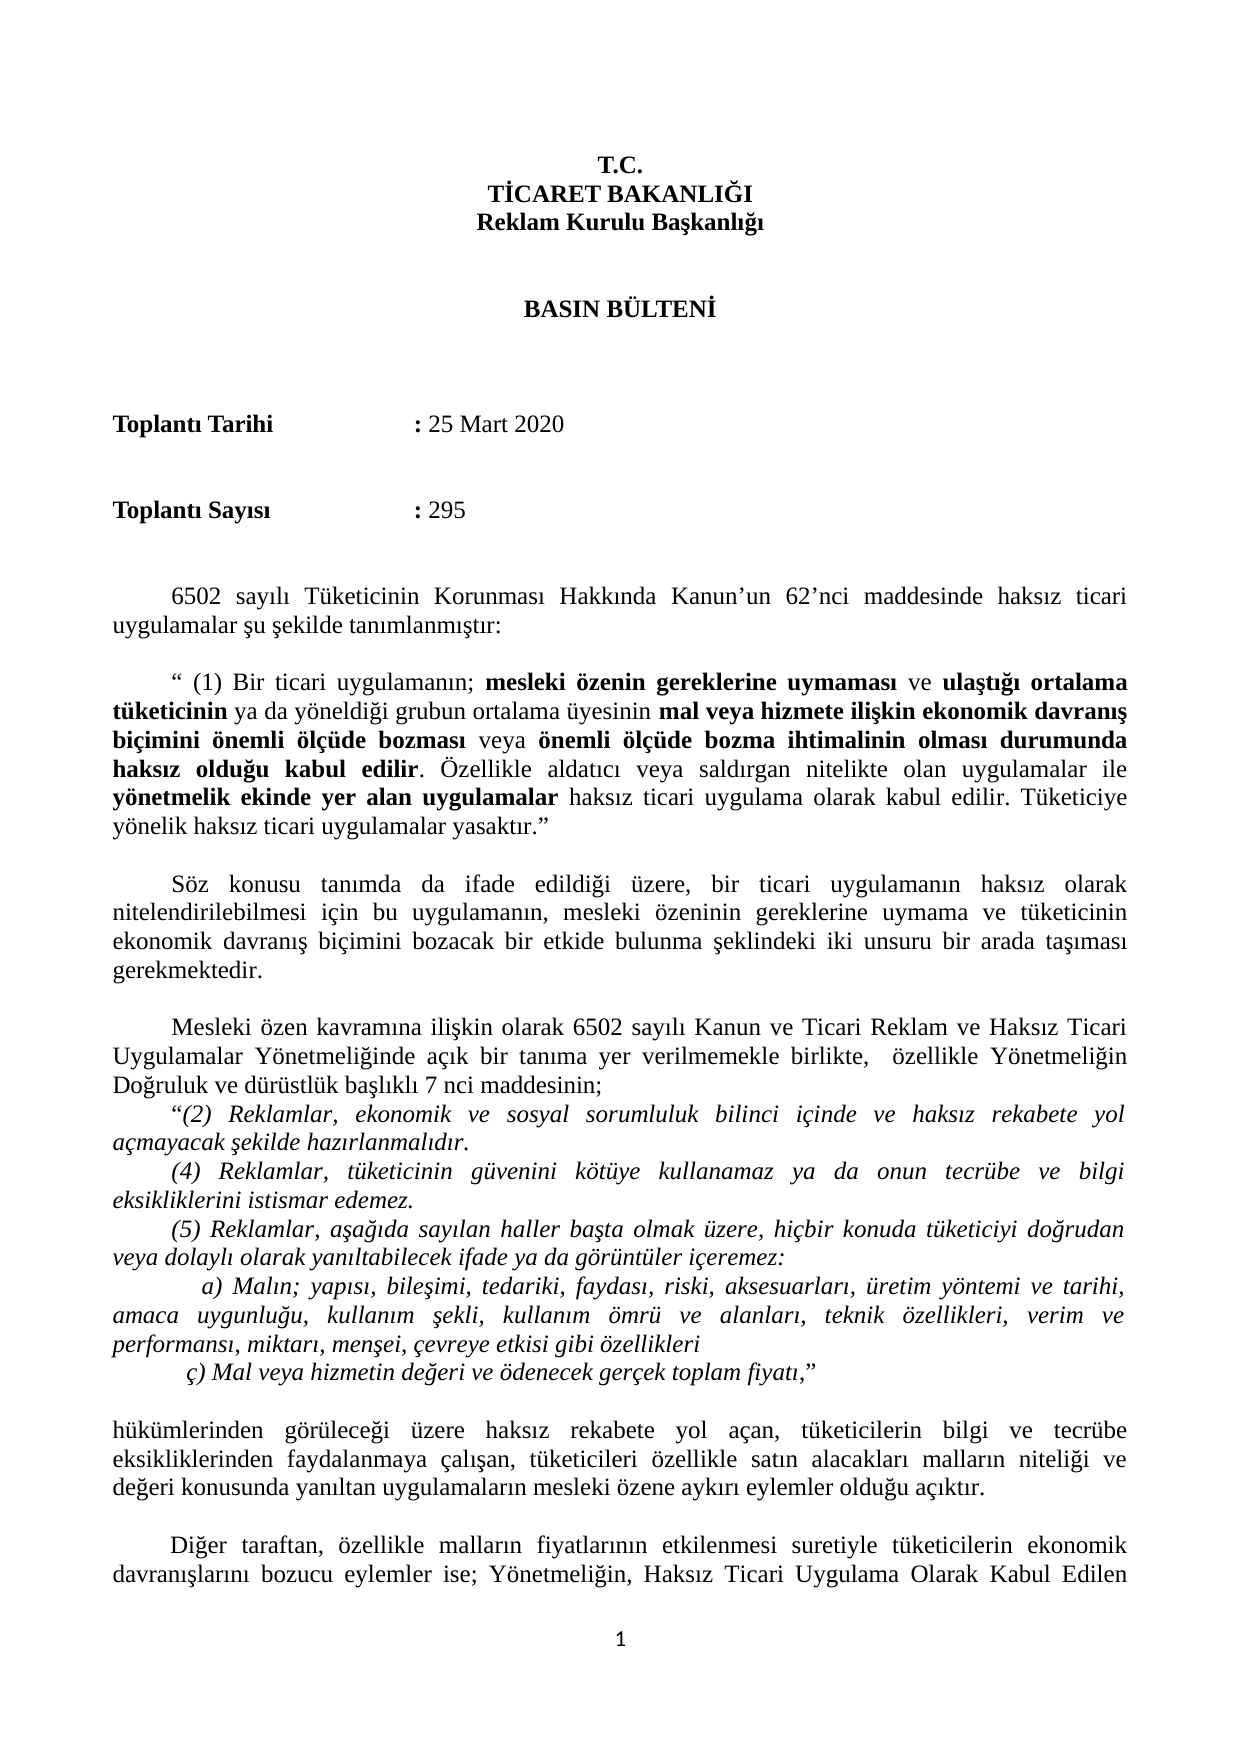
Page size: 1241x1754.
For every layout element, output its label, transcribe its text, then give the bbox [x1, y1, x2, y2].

text Söz konusu tanımda da ifade edildiği üzere, bir ticari uygulamanın haksız olarak nitelendirilebilmesi için bu uygulamanın, mesleki özeninin gereklerine uymama ve tüketicinin ekonomik davranış biçimini bozacak bir etkide bulunma şeklindeki iki unsuru bir arada taşıması gerekmektedir. [112, 869, 1128, 984]
text ç) Mal veya hizmetin değeri ve ödenecek gerçek toplam fiyatı,” [112, 1357, 1128, 1386]
text Toplantı Sayısı : 295 [112, 495, 1128, 524]
text T.C. [112, 150, 1128, 179]
text BASIN BÜLTENİ [112, 294, 1128, 322]
text a) Malın; yapısı, bileşimi, tedariki, faydası, riski, aksesuarları, üretim yöntemi ve tarihi, amaca uygunluğu, kullanım şekli, kullanım ömrü ve alanları, teknik özellikleri, verim ve performansı, miktarı, menşei, çevreye etkisi gibi özellikleri [112, 1271, 1128, 1357]
text Reklam Kurulu Başkanlığı [112, 207, 1128, 236]
text TİCARET BAKANLIĞI [112, 179, 1128, 207]
text Mesleki özen kavramına ilişkin olarak 6502 sayılı Kanun ve Ticari Reklam ve Haksız Ticari Uygulamalar Yönetmeliğinde açık bir tanıma yer verilmemekle birlikte, özellikle Yönetmeliğin Doğruluk ve dürüstlük başlıklı 7 nci maddesinin; [112, 1012, 1128, 1099]
text “(2) Reklamlar, ekonomik ve sosyal sorumluluk bilinci içinde ve haksız rekabete yol açmayacak şekilde hazırlanmalıdır. [112, 1099, 1128, 1156]
text “ (1) Bir ticari uygulamanın; mesleki özenin gereklerine uymaması ve ulaştığı ortalama tüketicinin ya da yöneldiği grubun ortalama üyesinin mal veya hizmete ilişkin ekonomik davranış biçimini önemli ölçüde bozması veya önemli ölçüde bozma ihtimalinin olması durumunda haksız olduğu kabul edilir. Özellikle aldatıcı veya saldırgan nitelikte olan uygulamalar ile yönetmelik ekinde yer alan uygulamalar haksız ticari uygulama olarak kabul edilir. Tüketiciye yönelik haksız ticari uygulamalar yasaktır.” [112, 667, 1128, 840]
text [112, 1530, 1128, 1587]
text (5) Reklamlar, aşağıda sayılan haller başta olmak üzere, hiçbir konuda tüketiciyi doğrudan veya dolaylı olarak yanıltabilecek ifade ya da görüntüler içeremez: [112, 1214, 1128, 1271]
text (4) Reklamlar, tüketicinin güvenini kötüye kullanamaz ya da onun tecrübe ve bilgi eksikliklerini istismar edemez. [112, 1156, 1128, 1214]
text Toplantı Tarihi : 25 Mart 2020 [112, 409, 1128, 437]
text 6502 sayılı Tüketicinin Korunması Hakkında Kanun’un 62’nci maddesinde haksız ticari uygulamalar şu şekilde tanımlanmıştır: [112, 581, 1128, 639]
text hükümlerinden görüleceği üzere haksız rekabete yol açan, tüketicilerin bilgi ve tecrübe eksikliklerinden faydalanmaya çalışan, tüketicileri özellikle satın alacakları malların niteliği ve değeri konusunda yanıltan uygulamaların mesleki özene aykırı eylemler olduğu açıktır. [112, 1415, 1128, 1501]
